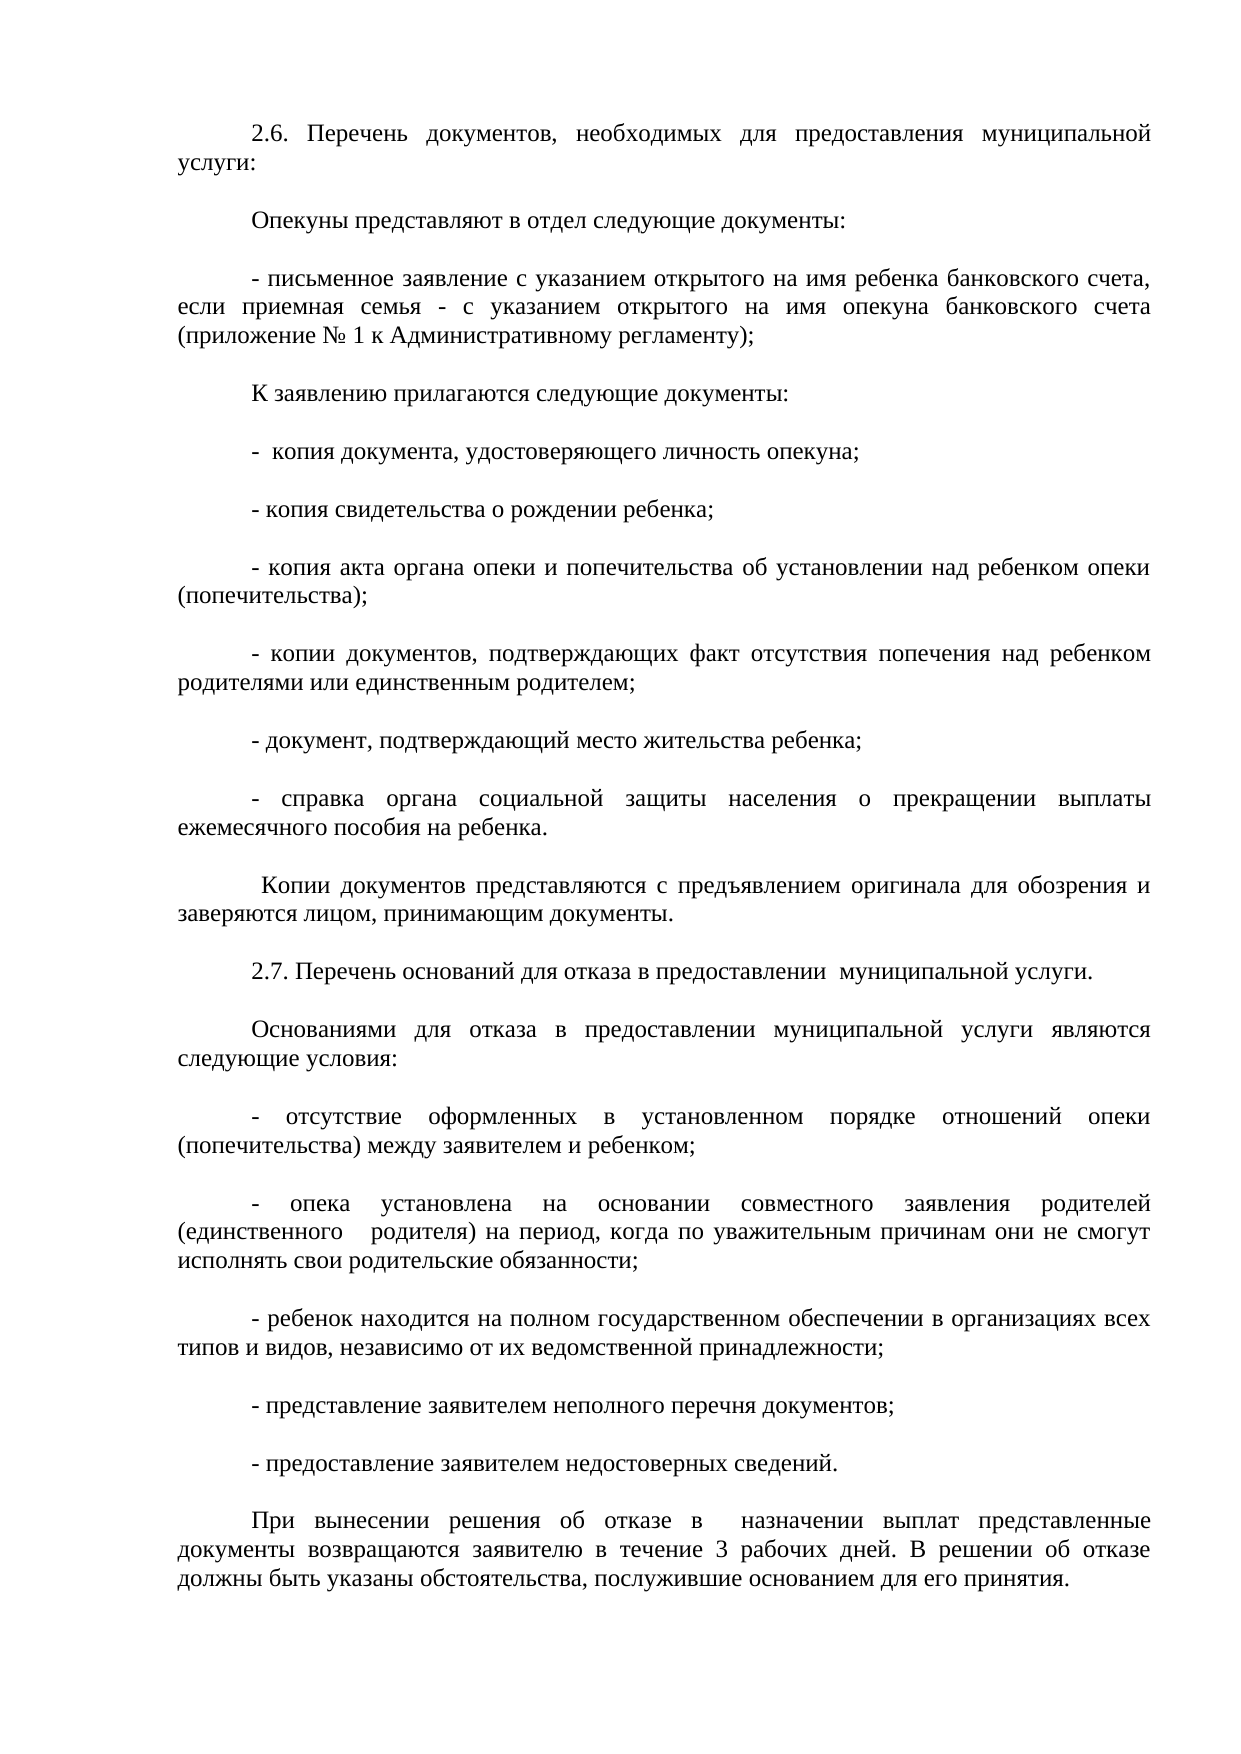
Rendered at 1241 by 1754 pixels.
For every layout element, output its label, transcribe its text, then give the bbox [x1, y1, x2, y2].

text При вынесении решения об отказе в назначении выплат представленные документы возвращаются заявителю в течение 3 рабочих дней. В решении об отказе должны быть указаны обстоятельства, послужившие основанием для его принятия. [177, 1506, 1152, 1592]
text - ребенок находится на полном государственном обеспечении в организациях всех типов и видов, независимо от их ведомственной принадлежности; [177, 1303, 1152, 1361]
text - копия акта органа опеки и попечительства об установлении над ребенком опеки (попечительства); [177, 552, 1152, 609]
text Основаниями для отказа в предоставлении муниципальной услуги являются следующие условия: [177, 1014, 1152, 1072]
text 2.7. Перечень оснований для отказа в предоставлении муниципальной услуги. [177, 956, 1152, 985]
text Копии документов представляются с предъявлением оригинала для обозрения и заверяются лицом, принимающим документы. [177, 870, 1152, 927]
text Опекуны представляют в отдел следующие документы: [177, 205, 1152, 233]
text - копии документов, подтверждающих факт отсутствия попечения над ребенком родителями или единственным родителем; [177, 638, 1152, 696]
text - документ, подтверждающий место жительства ребенка; [177, 725, 1152, 754]
text - копия свидетельства о рождении ребенка; [177, 494, 1152, 523]
text - отсутствие оформленных в установленном порядке отношений опеки (попечительства) между заявителем и ребенком; [177, 1101, 1152, 1158]
text - справка органа социальной защиты населения о прекращении выплаты ежемесячного пособия на ребенка. [177, 783, 1152, 841]
text 2.6. Перечень документов, необходимых для предоставления муниципальной услуги: [177, 118, 1152, 176]
text - копия документа, удостоверяющего личность опекуна; [177, 436, 1152, 465]
text К заявлению прилагаются следующие документы: [177, 378, 1152, 407]
text - представление заявителем неполного перечня документов; [177, 1390, 1152, 1418]
text - письменное заявление с указанием открытого на имя ребенка банковского счета, если приемная семья - с указанием открытого на имя опекуна банковского счета (приложение № 1 к Административному регламенту); [177, 263, 1152, 349]
text - предоставление заявителем недостоверных сведений. [177, 1448, 1152, 1476]
text - опека установлена на основании совместного заявления родителей (единственного родителя) на период, когда по уважительным причинам они не смогут исполнять свои родительские обязанности; [177, 1188, 1152, 1274]
